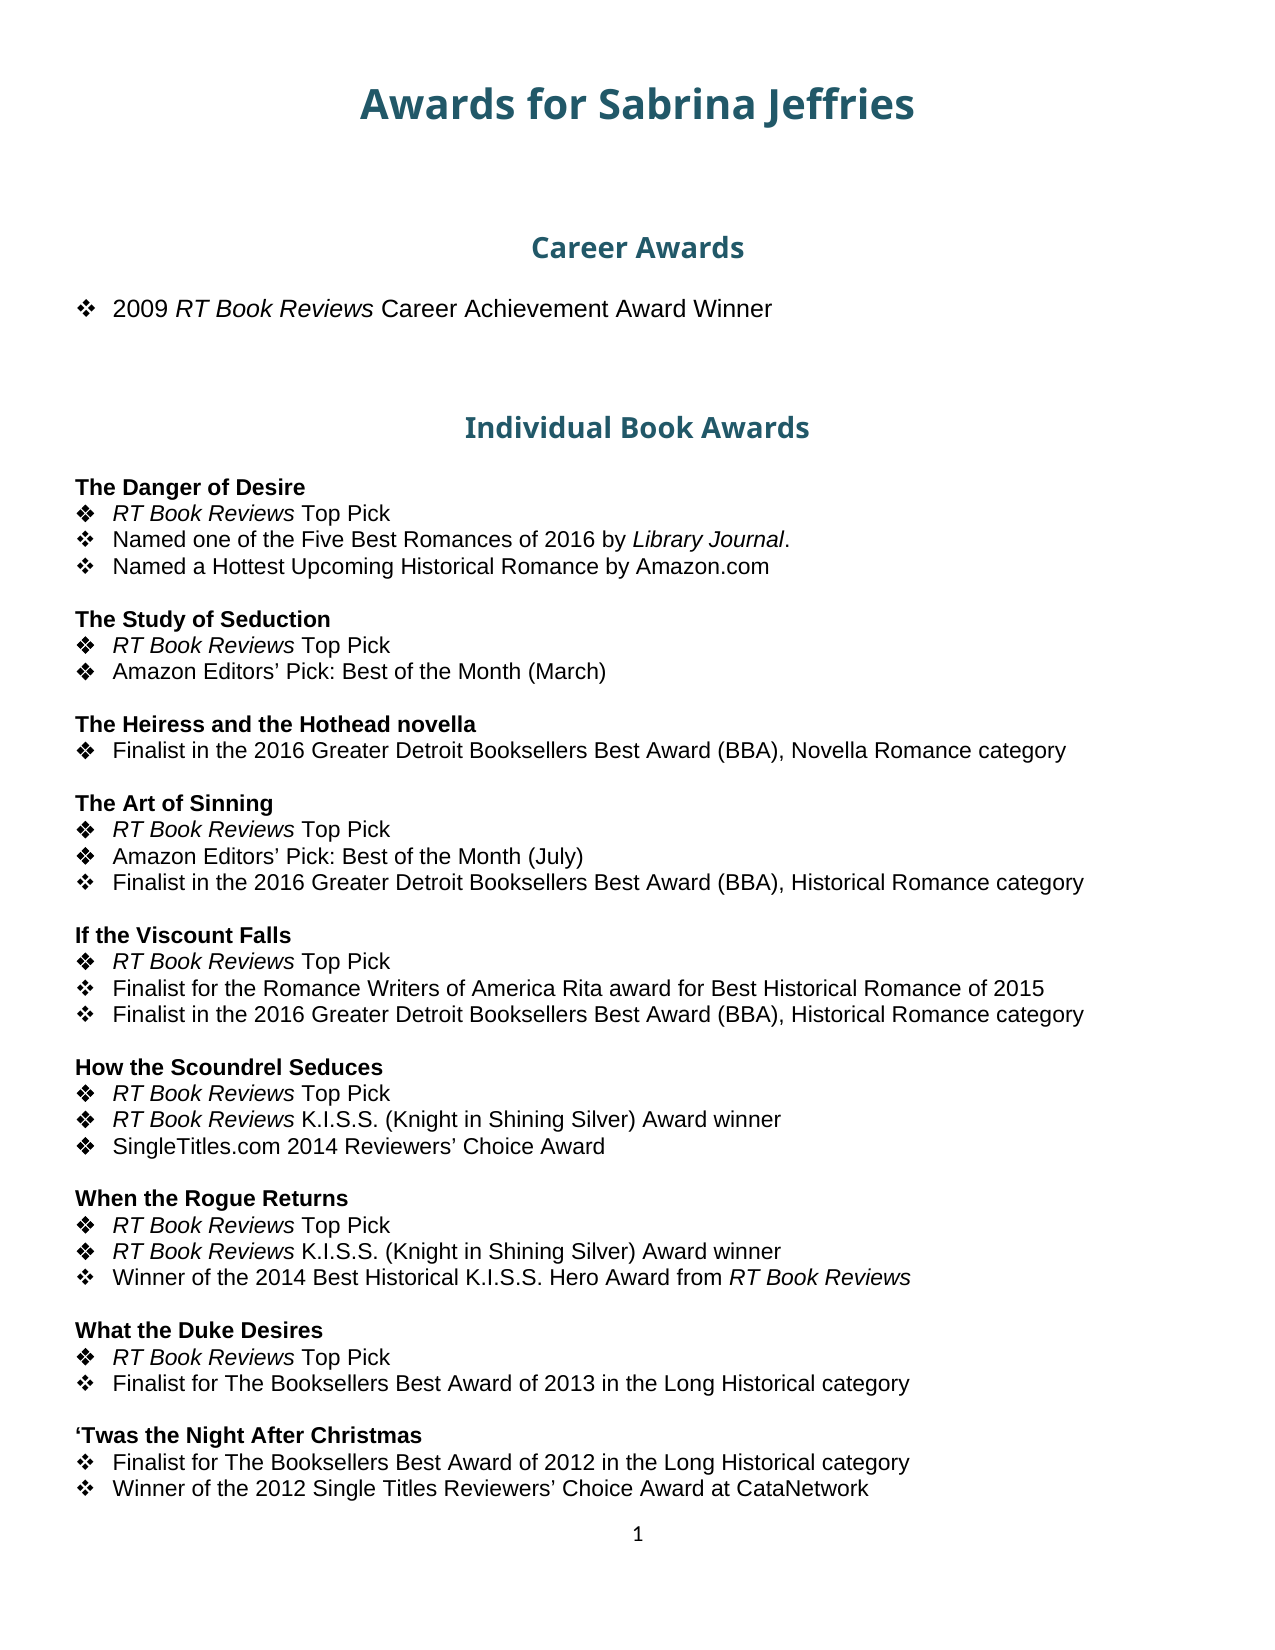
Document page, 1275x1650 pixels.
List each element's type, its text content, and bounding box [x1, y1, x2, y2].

text Individual Book Awards [75, 407, 1200, 447]
list Finalist for The Booksellers Best Award of 2013 in the Long Historical category [75, 1370, 1200, 1396]
list RT Book Reviews Top Pick [75, 948, 1200, 974]
list RT Book Reviews K.I.S.S. (Knight in Shining Silver) Award winner [75, 1106, 1200, 1133]
text The Danger of Desire [75, 474, 1200, 500]
list RT Book Reviews Top Pick [75, 1080, 1200, 1106]
text If the Viscount Falls [75, 922, 1200, 948]
text ‘Twas the Night After Christmas [75, 1422, 1200, 1449]
list Finalist in the 2016 Greater Detroit Booksellers Best Award (BBA), Historical Romance category [75, 1001, 1200, 1027]
list Amazon Editors’ Pick: Best of the Month (July) [75, 843, 1200, 869]
list Finalist in the 2016 Greater Detroit Booksellers Best Award (BBA), Historical Romance category [75, 869, 1200, 895]
list 2009 RT Book Reviews Career Achievement Award Winner [75, 294, 1200, 323]
list Named one of the Five Best Romances of 2016 by Library Journal. [75, 526, 1200, 553]
text Career Awards [75, 227, 1200, 267]
list RT Book Reviews Top Pick [75, 632, 1200, 658]
text What the Duke Desires [75, 1317, 1200, 1343]
text The Heiress and the Hothead novella [75, 711, 1200, 737]
list Winner of the 2014 Best Historical K.I.S.S. Hero Award from RT Book Reviews [75, 1264, 1200, 1291]
text Awards for Sabrina Jeffries [75, 75, 1200, 132]
text How the Scoundrel Seduces [75, 1053, 1200, 1080]
text The Art of Sinning [75, 790, 1200, 816]
list RT Book Reviews Top Pick [75, 500, 1200, 526]
list Amazon Editors’ Pick: Best of the Month (March) [75, 658, 1200, 684]
list Finalist for the Romance Writers of America Rita award for Best Historical Romance of 2015 [75, 974, 1200, 1001]
list RT Book Reviews Top Pick [75, 1212, 1200, 1238]
list RT Book Reviews Top Pick [75, 1343, 1200, 1370]
list RT Book Reviews Top Pick [75, 816, 1200, 843]
list Winner of the 2012 Single Titles Reviewers’ Choice Award at CataNetwork [75, 1475, 1200, 1502]
text When the Rogue Returns [75, 1185, 1200, 1212]
list Named a Hottest Upcoming Historical Romance by Amazon.com [75, 553, 1200, 579]
text The Study of Seduction [75, 606, 1200, 632]
list Finalist in the 2016 Greater Detroit Booksellers Best Award (BBA), Novella Romance category [75, 737, 1200, 764]
list RT Book Reviews K.I.S.S. (Knight in Shining Silver) Award winner [75, 1238, 1200, 1264]
list SingleTitles.com 2014 Reviewers’ Choice Award [75, 1133, 1200, 1159]
list Finalist for The Booksellers Best Award of 2012 in the Long Historical category [75, 1449, 1200, 1475]
